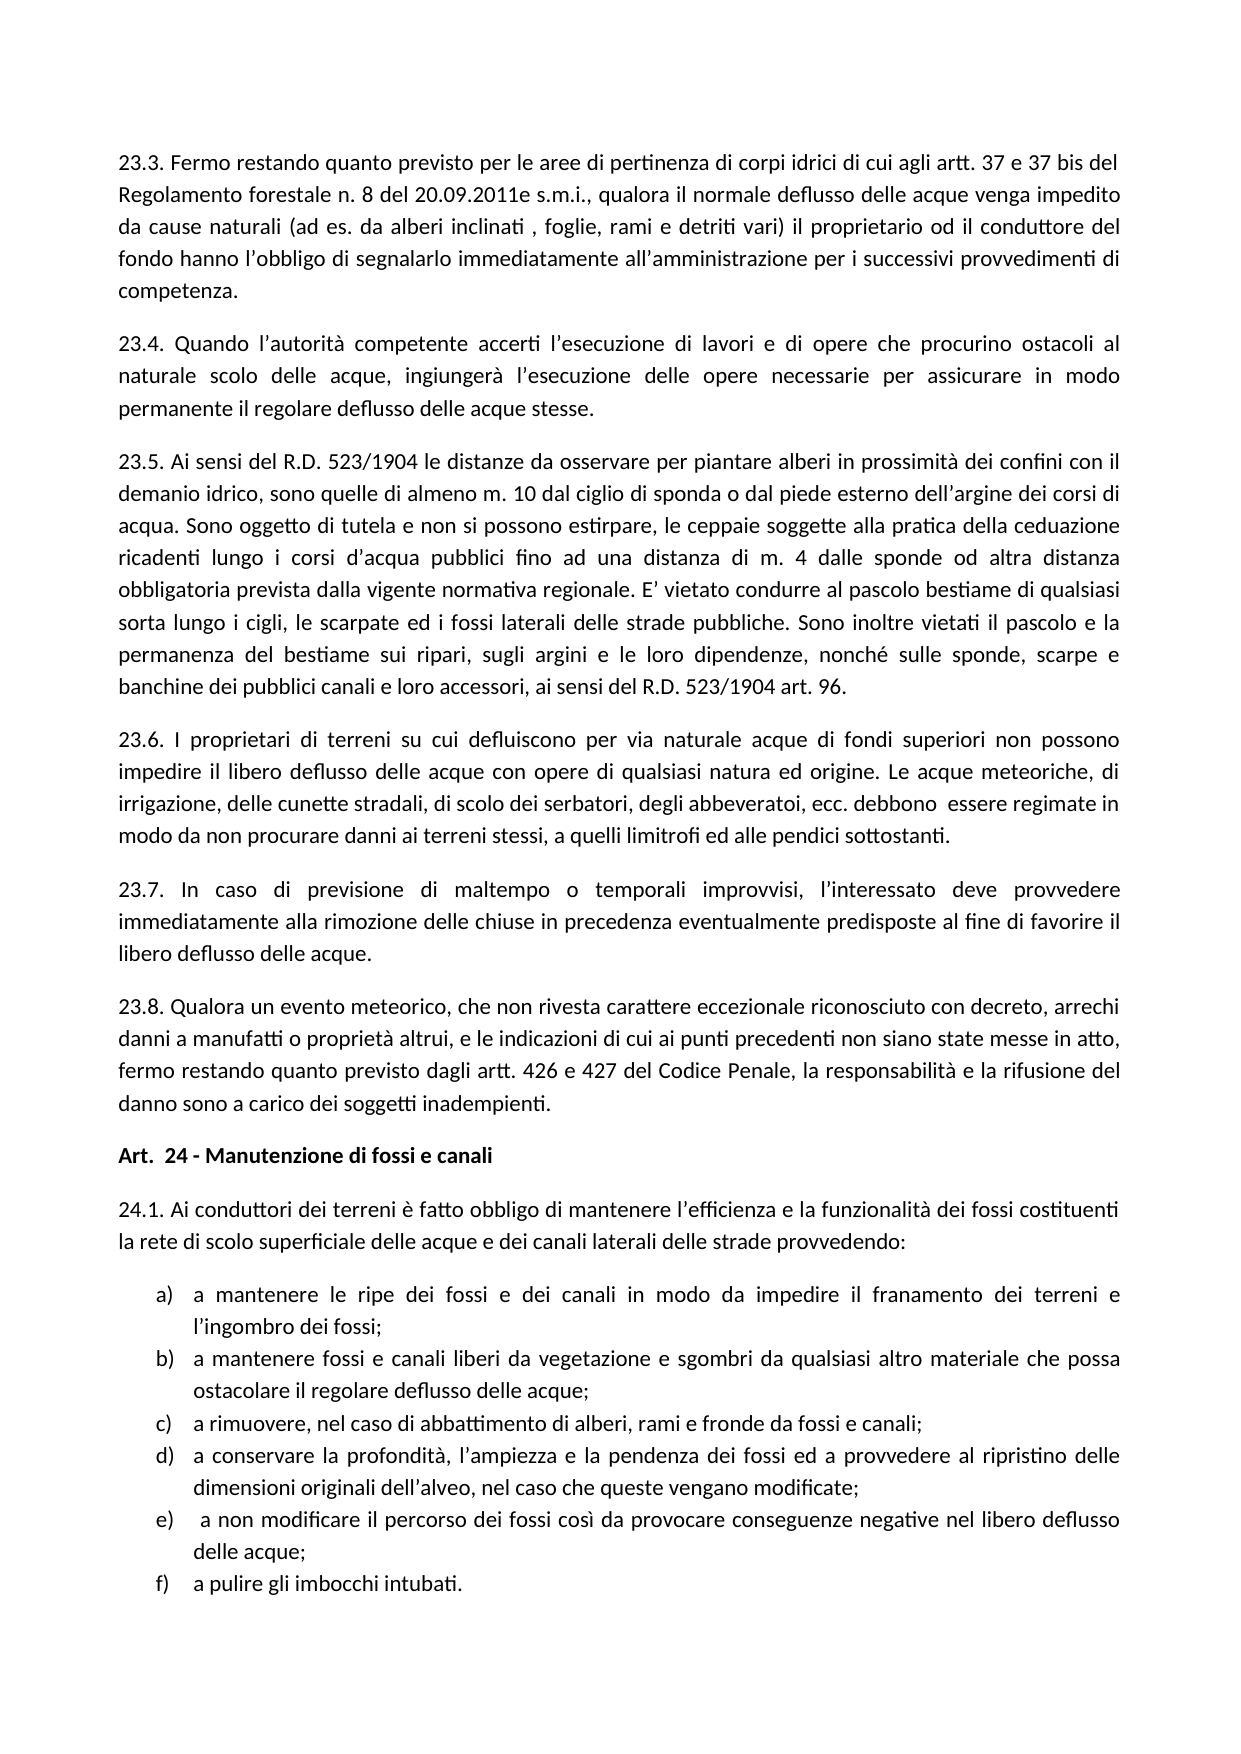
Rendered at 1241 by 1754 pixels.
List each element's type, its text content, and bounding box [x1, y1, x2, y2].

list a rimuovere, nel caso di abbattimento di alberi, rami e fronde da fossi e canali; [156, 1409, 1122, 1437]
text 23.7. In caso di previsione di maltempo o temporali improvvisi, l’interessato deve provvedere immediatamente alla rimozione delle chiuse in precedenza eventualmente predisposte al fine di favorire il libero deflusso delle acque. [118, 875, 1122, 967]
list a conservare la profondità, l’ampiezza e la pendenza dei fossi ed a provvedere al ripristino delle dimensioni originali dell’alveo, nel caso che queste vengano modificate; [156, 1441, 1122, 1501]
list a mantenere fossi e canali liberi da vegetazione e sgombri da qualsiasi altro materiale che possa ostacolare il regolare deflusso delle acque; [156, 1344, 1122, 1404]
text 23.3. Fermo restando quanto previsto per le aree di pertinenza di corpi idrici di cui agli artt. 37 e 37 bis del Regolamento forestale n. 8 del 20.09.2011e s.m.i., qualora il normale deflusso delle acque venga impedito da cause naturali (ad es. da alberi inclinati , foglie, rami e detriti vari) il proprietario od il conduttore del fondo hanno l’obbligo di segnalarlo immediatamente all’amministrazione per i successivi provvedimenti di competenza. [118, 148, 1122, 304]
text Art. 24 - Manutenzione di fossi e canali [118, 1142, 1122, 1170]
text 23.4. Quando l’autorità competente accerti l’esecuzione di lavori e di opere che procurino ostacoli al naturale scolo delle acque, ingiungerà l’esecuzione delle opere necessarie per assicurare in modo permanente il regolare deflusso delle acque stesse. [118, 329, 1122, 422]
text 23.5. Ai sensi del R.D. 523/1904 le distanze da osservare per piantare alberi in prossimità dei confini con il demanio idrico, sono quelle di almeno m. 10 dal ciglio di sponda o dal piede esterno dell’argine dei corsi di acqua. Sono oggetto di tutela e non si possono estirpare, le ceppaie soggette alla pratica della ceduazione ricadenti lungo i corsi d’acqua pubblici fino ad una distanza di m. 4 dalle sponde od altra distanza obbligatoria prevista dalla vigente normativa regionale. E’ vietato condurre al pascolo bestiame di qualsiasi sorta lungo i cigli, le scarpate ed i fossi laterali delle strade pubbliche. Sono inoltre vietati il pascolo e la permanenza del bestiame sui ripari, sugli argini e le loro dipendenze, nonché sulle sponde, scarpe e banchine dei pubblici canali e loro accessori, ai sensi del R.D. 523/1904 art. 96. [118, 447, 1122, 700]
list a pulire gli imbocchi intubati. [156, 1569, 1122, 1598]
text 23.6. I proprietari di terreni su cui defluiscono per via naturale acque di fondi superiori non possono impedire il libero deflusso delle acque con opere di qualsiasi natura ed origine. Le acque meteoriche, di irrigazione, delle cunette stradali, di scolo dei serbatori, degli abbeveratoi, ecc. debbono essere regimate in modo da non procurare danni ai terreni stessi, a quelli limitrofi ed alle pendici sottostanti. [118, 725, 1122, 850]
text 24.1. Ai conduttori dei terreni è fatto obbligo di mantenere l’efficienza e la funzionalità dei fossi costituenti la rete di scolo superficiale delle acque e dei canali laterali delle strade provvedendo: [118, 1195, 1122, 1255]
text 23.8. Qualora un evento meteorico, che non rivesta carattere eccezionale riconosciuto con decreto, arrechi danni a manufatti o proprietà altrui, e le indicazioni di cui ai punti precedenti non siano state messe in atto, fermo restando quanto previsto dagli artt. 426 e 427 del Codice Penale, la responsabilità e la rifusione del danno sono a carico dei soggetti inadempienti. [118, 992, 1122, 1117]
list a mantenere le ripe dei fossi e dei canali in modo da impedire il franamento dei terreni e l’ingombro dei fossi; [156, 1280, 1122, 1340]
list a non modificare il percorso dei fossi così da provocare conseguenze negative nel libero deflusso delle acque; [156, 1505, 1122, 1565]
